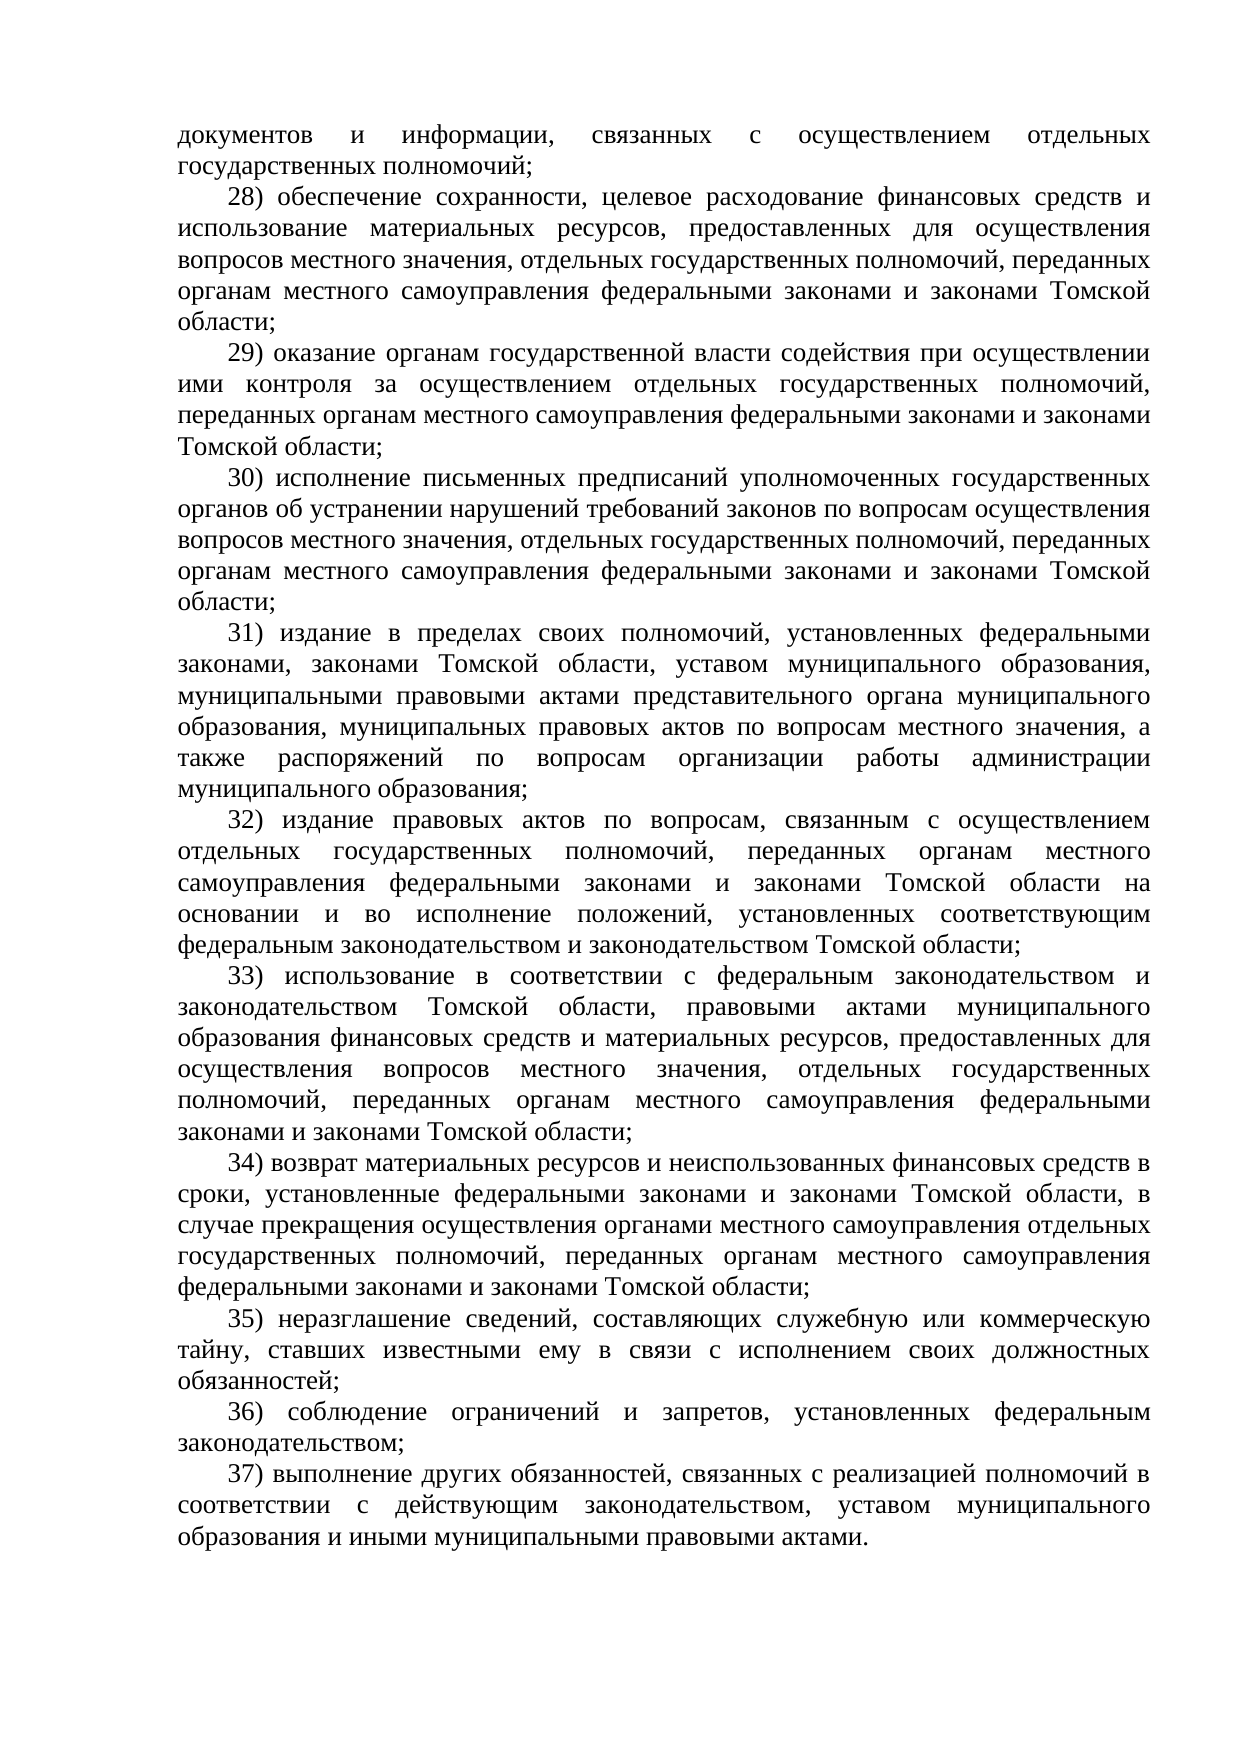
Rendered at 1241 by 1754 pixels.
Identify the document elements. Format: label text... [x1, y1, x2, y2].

text 35) неразглашение сведений, составляющих служебную или коммерческую тайну, ставших известными ему в связи с исполнением своих должностных обязанностей; [177, 1302, 1152, 1395]
text 33) использование в соответствии с федеральным законодательством и законодательством Томской области, правовыми актами муниципального образования финансовых средств и материальных ресурсов, предоставленных для осуществления вопросов местного значения, отдельных государственных полномочий, переданных органам местного самоуправления федеральными законами и законами Томской области; [177, 959, 1152, 1146]
text 34) возврат материальных ресурсов и неиспользованных финансовых средств в сроки, установленные федеральными законами и законами Томской области, в случае прекращения осуществления органами местного самоуправления отдельных государственных полномочий, переданных органам местного самоуправления федеральными законами и законами Томской области; [177, 1146, 1152, 1302]
text 37) выполнение других обязанностей, связанных с реализацией полномочий в соответствии с действующим законодательством, уставом муниципального образования и иными муниципальными правовыми актами. [177, 1457, 1152, 1551]
text 28) обеспечение сохранности, целевое расходование финансовых средств и использование материальных ресурсов, предоставленных для осуществления вопросов местного значения, отдельных государственных полномочий, переданных органам местного самоуправления федеральными законами и законами Томской области; [177, 180, 1152, 336]
text 36) соблюдение ограничений и запретов, установленных федеральным законодательством; [177, 1395, 1152, 1457]
text 32) издание правовых актов по вопросам, связанным с осуществлением отдельных государственных полномочий, переданных органам местного самоуправления федеральными законами и законами Томской области на основании и во исполнение положений, установленных соответствующим федеральным законодательством и законодательством Томской области; [177, 803, 1152, 959]
text 29) оказание органам государственной власти содействия при осуществлении ими контроля за осуществлением отдельных государственных полномочий, переданных органам местного самоуправления федеральными законами и законами Томской области; [177, 336, 1152, 461]
text 31) издание в пределах своих полномочий, установленных федеральными законами, законами Томской области, уставом муниципального образования, муниципальными правовыми актами представительного органа муниципального образования, муниципальных правовых актов по вопросам местного значения, а также распоряжений по вопросам организации работы администрации муниципального образования; [177, 616, 1152, 803]
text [177, 118, 1152, 180]
text 30) исполнение письменных предписаний уполномоченных государственных органов об устранении нарушений требований законов по вопросам осуществления вопросов местного значения, отдельных государственных полномочий, переданных органам местного самоуправления федеральными законами и законами Томской области; [177, 461, 1152, 616]
